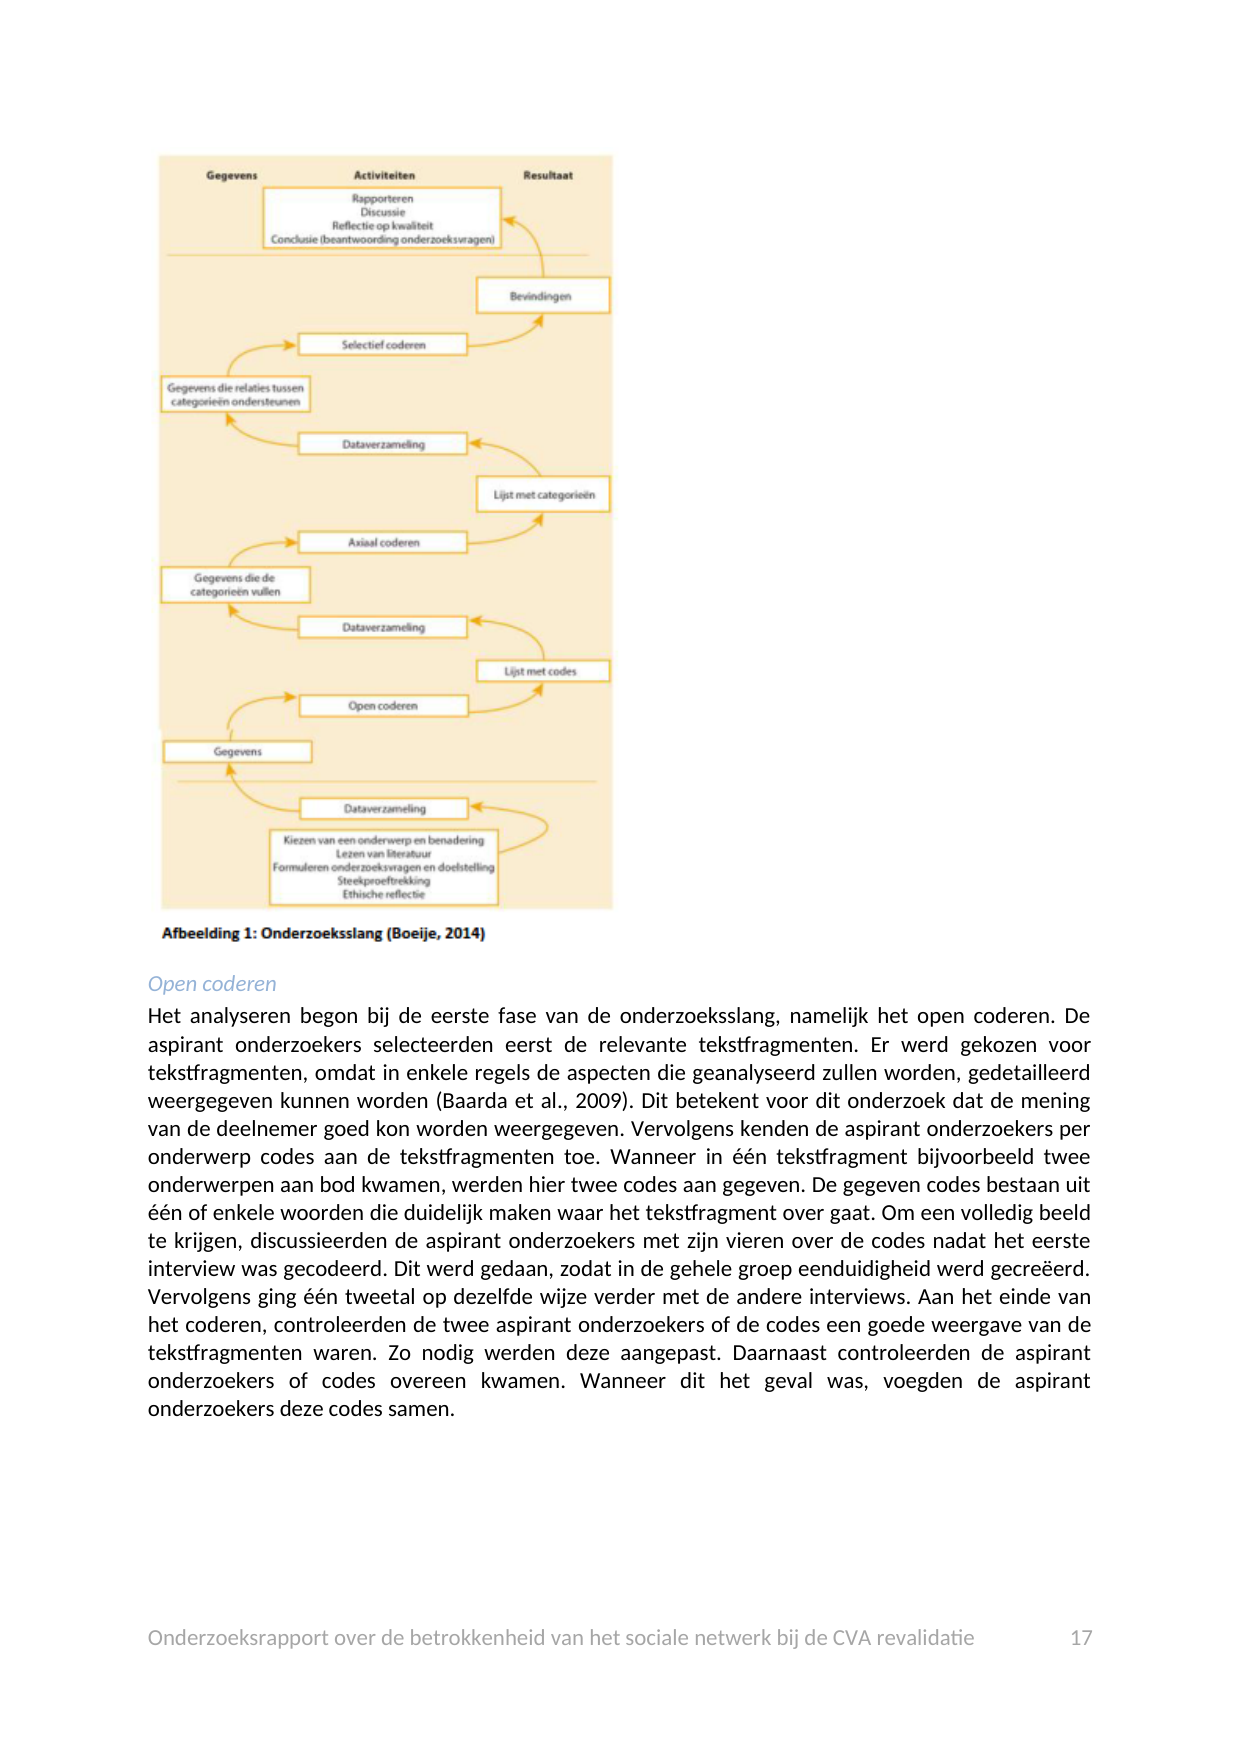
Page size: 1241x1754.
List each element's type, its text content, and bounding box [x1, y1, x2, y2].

subtitle Open coderen [148, 969, 1093, 997]
text Het analyseren begon bij de eerste fase van de onderzoeksslang, namelijk het open coderen. De aspirant onderzoekers selecteerden eerst de relevante tekstfragmenten. Er werd gekozen voor tekstfragmenten, omdat in enkele regels de aspecten die geanalyseerd zullen worden, gedetailleerd weergegeven kunnen worden (Baarda et al., 2009). Dit betekent voor dit onderzoek dat de mening van de deelnemer goed kon worden weergegeven. Vervolgens kenden de aspirant onderzoekers per onderwerp codes aan de tekstfragmenten toe. Wanneer in één tekstfragment bijvoorbeeld twee onderwerpen aan bod kwamen, werden hier twee codes aan gegeven. De gegeven codes bestaan uit één of enkele woorden die duidelijk maken waar het tekstfragment over gaat. Om een volledig beeld te krijgen, discussieerden de aspirant onderzoekers met zijn vieren over de codes nadat het eerste interview was gecodeerd. Dit werd gedaan, zodat in de gehele groep eenduidigheid werd gecreëerd. Vervolgens ging één tweetal op dezelfde wijze verder met de andere interviews. Aan het einde van het coderen, controleerden de twee aspirant onderzoekers of de codes een goede weergave van de tekstfragmenten waren. Zo nodig werden deze aangepast. Daarnaast controleerden de aspirant onderzoekers of codes overeen kwamen. Wanneer dit het geval was, voegden de aspirant onderzoekers deze codes samen. [148, 1002, 1093, 1422]
picture [147, 147, 623, 945]
